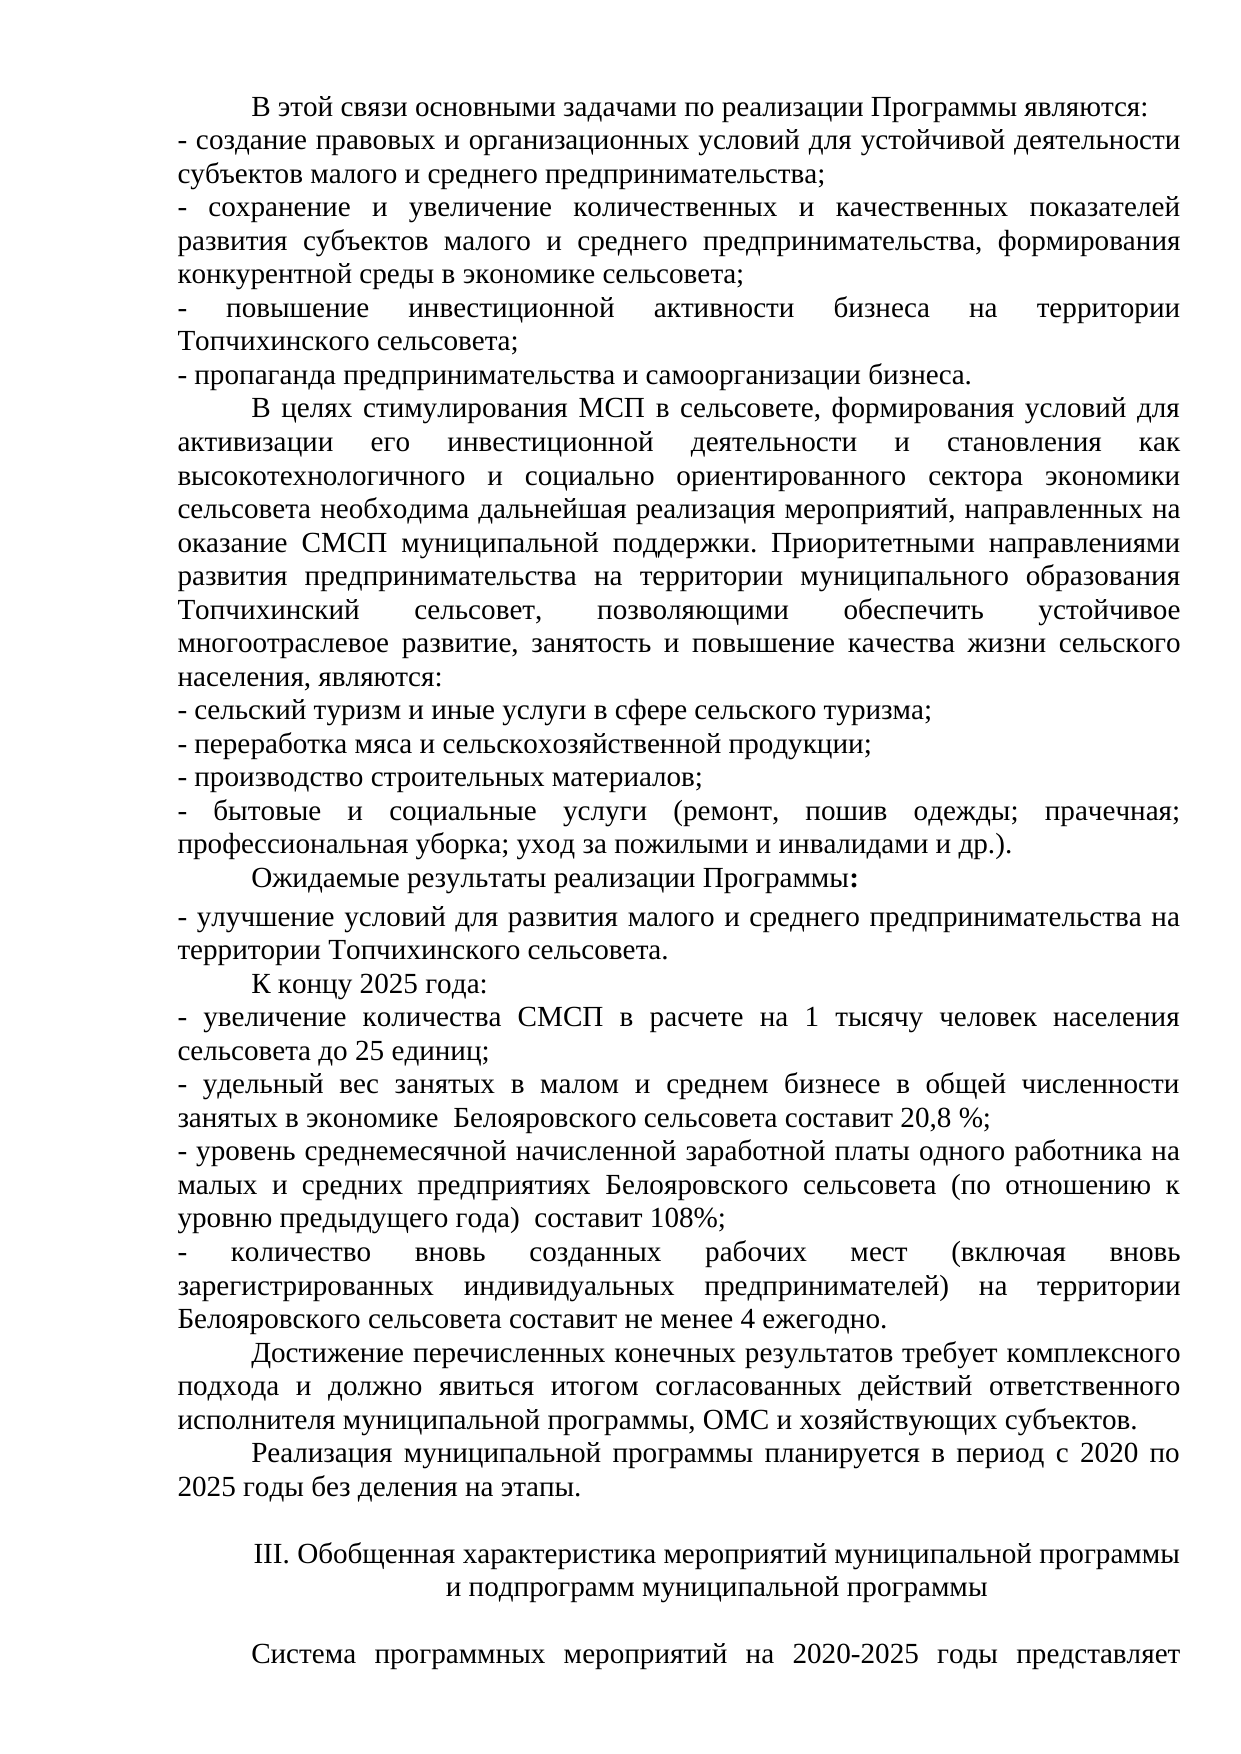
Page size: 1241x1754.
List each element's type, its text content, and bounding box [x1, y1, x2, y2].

text - бытовые и социальные услуги (ремонт, пошив одежды; прачечная; профессиональная уборка; уход за пожилыми и инвалидами и др.). [177, 793, 1181, 860]
text Реализация муниципальной программы планируется в период с 2020 по 2025 годы без деления на этапы. [177, 1435, 1181, 1502]
text Достижение перечисленных конечных результатов требует комплексного подхода и должно явиться итогом согласованных действий ответственного исполнителя муниципальной программы, ОМС и хозяйствующих субъектов. [177, 1335, 1181, 1435]
text - пропаганда предпринимательства и самоорганизации бизнеса. [177, 357, 1181, 391]
text - сохранение и увеличение количественных и качественных показателей развития субъектов малого и среднего предпринимательства, формирования конкурентной среды в экономике сельсовета; [177, 189, 1181, 290]
text - количество вновь созданных рабочих мест (включая вновь зарегистрированных индивидуальных предпринимателей) на территории Белояровского сельсовета составит не менее 4 ежегодно. [177, 1234, 1181, 1335]
text - уровень среднемесячной начисленной заработной платы одного работника на малых и средних предприятиях Белояровского сельсовета (по отношению к уровню предыдущего года) составит 108%; [177, 1133, 1181, 1234]
text - повышение инвестиционной активности бизнеса на территории Топчихинского сельсовета; [177, 290, 1181, 357]
list III. Обобщенная характеристика мероприятий муниципальной программы и подпрограмм муниципальной программы [252, 1536, 1181, 1603]
text - производство строительных материалов; [177, 759, 1181, 793]
text - удельный вес занятых в малом и среднем бизнесе в общей численности занятых в экономике Белояровского сельсовета составит 20,8 %; [177, 1066, 1181, 1133]
text - улучшение условий для развития малого и среднего предпринимательства на территории Топчихинского сельсовета. [177, 899, 1181, 966]
text - переработка мяса и сельскохозяйственной продукции; [177, 726, 1181, 759]
text В этой связи основными задачами по реализации Программы являются: [177, 89, 1181, 122]
text В целях стимулирования МСП в сельсовете, формирования условий для активизации его инвестиционной деятельности и становления как высокотехнологичного и социально ориентированного сектора экономики сельсовета необходима дальнейшая реализация мероприятий, направленных на оказание СМСП муниципальной поддержки. Приоритетными направлениями развития предпринимательства на территории муниципального образования Топчихинский сельсовет, позволяющими обеспечить устойчивое многоотраслевое развитие, занятость и повышение качества жизни сельского населения, являются: [177, 391, 1181, 692]
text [177, 1637, 1181, 1670]
text - сельский туризм и иные услуги в сфере сельского туризма; [177, 692, 1181, 726]
text К концу 2025 года: [177, 966, 1181, 999]
text Ожидаемые результаты реализации Программы: [177, 860, 1181, 894]
text - увеличение количества СМСП в расчете на 1 тысячу человек населения сельсовета до 25 единиц; [177, 999, 1181, 1066]
text - создание правовых и организационных условий для устойчивой деятельности субъектов малого и среднего предпринимательства; [177, 122, 1181, 189]
